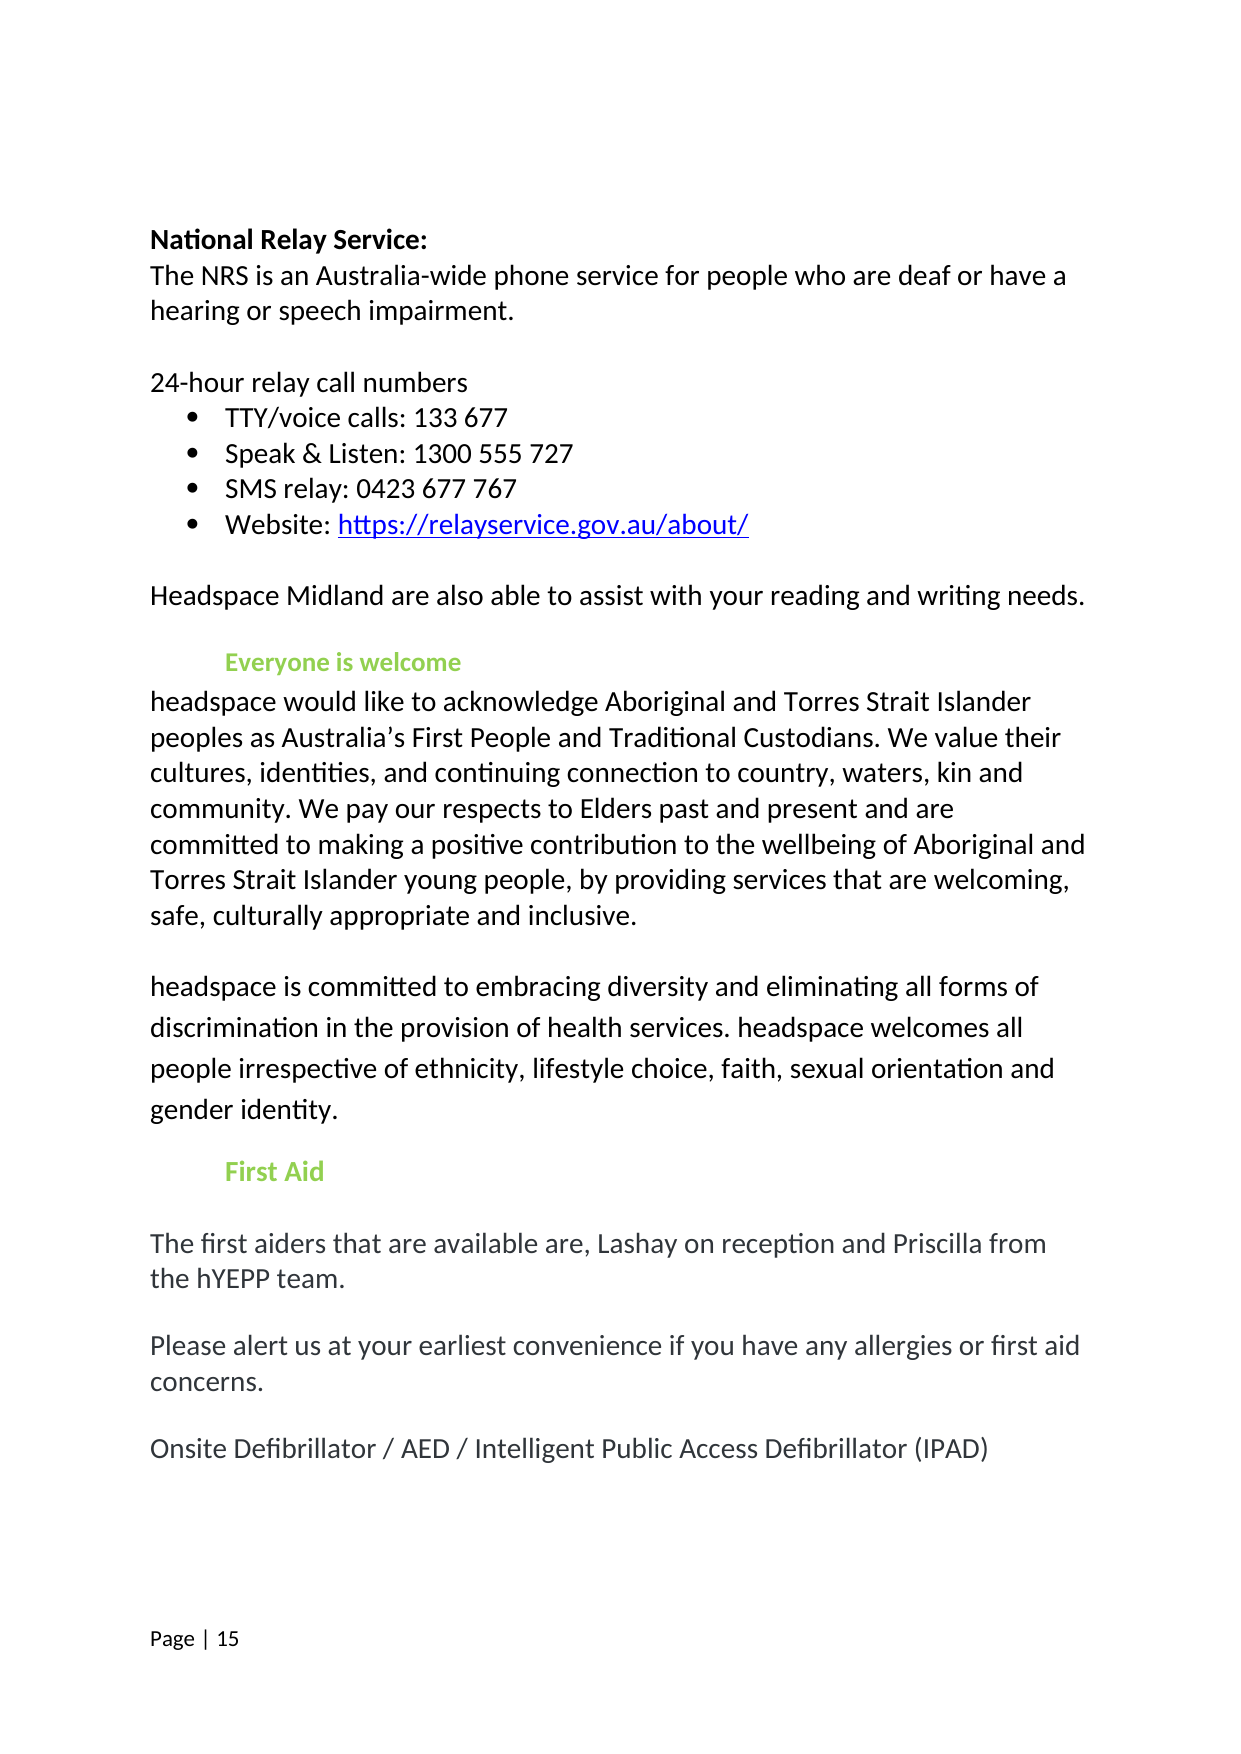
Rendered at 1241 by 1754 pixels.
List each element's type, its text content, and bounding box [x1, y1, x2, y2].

text Please alert us at your earliest convenience if you have any allergies or first aid concerns. [150, 1327, 1090, 1399]
text National Relay Service: [150, 221, 1090, 257]
text headspace would like to acknowledge Aboriginal and Torres Strait Islander peoples as Australia’s First People and Traditional Custodians. We value their cultures, identities, and continuing connection to country, waters, kin and community. We pay our respects to Elders past and present and are committed to making a positive contribution to the wellbeing of Aboriginal and Torres Strait Islander young people, by providing services that are welcoming, safe, culturally appropriate and inclusive. [150, 683, 1090, 933]
text The first aiders that are available are, Lashay on reception and Priscilla from the hYEPP team. [150, 1225, 1090, 1296]
text The NRS is an Australia-wide phone service for people who are deaf or have a hearing or speech impairment. [150, 257, 1090, 328]
list TTY/voice calls: 133 677 [187, 399, 1090, 435]
subtitle First Aid [225, 1153, 1090, 1188]
text 24-hour relay call numbers [150, 328, 1090, 399]
subtitle Everyone is welcome [225, 645, 1090, 678]
list SMS relay: 0423 677 767 [187, 471, 1090, 506]
text Onsite Defibrillator / AED / Intelligent Public Access Defibrillator (IPAD) [150, 1430, 1090, 1466]
text Headspace Midland are also able to assist with your reading and writing needs. [150, 577, 1090, 613]
text headspace is committed to embracing diversity and eliminating all forms of discrimination in the provision of health services. headspace welcomes all people irrespective of ethnicity, lifestyle choice, faith, sexual orientation and gender identity. [150, 968, 1090, 1127]
list Speak & Listen: 1300 555 727 [187, 435, 1090, 471]
list Website: https://relayservice.gov.au/about/ [187, 506, 1090, 542]
